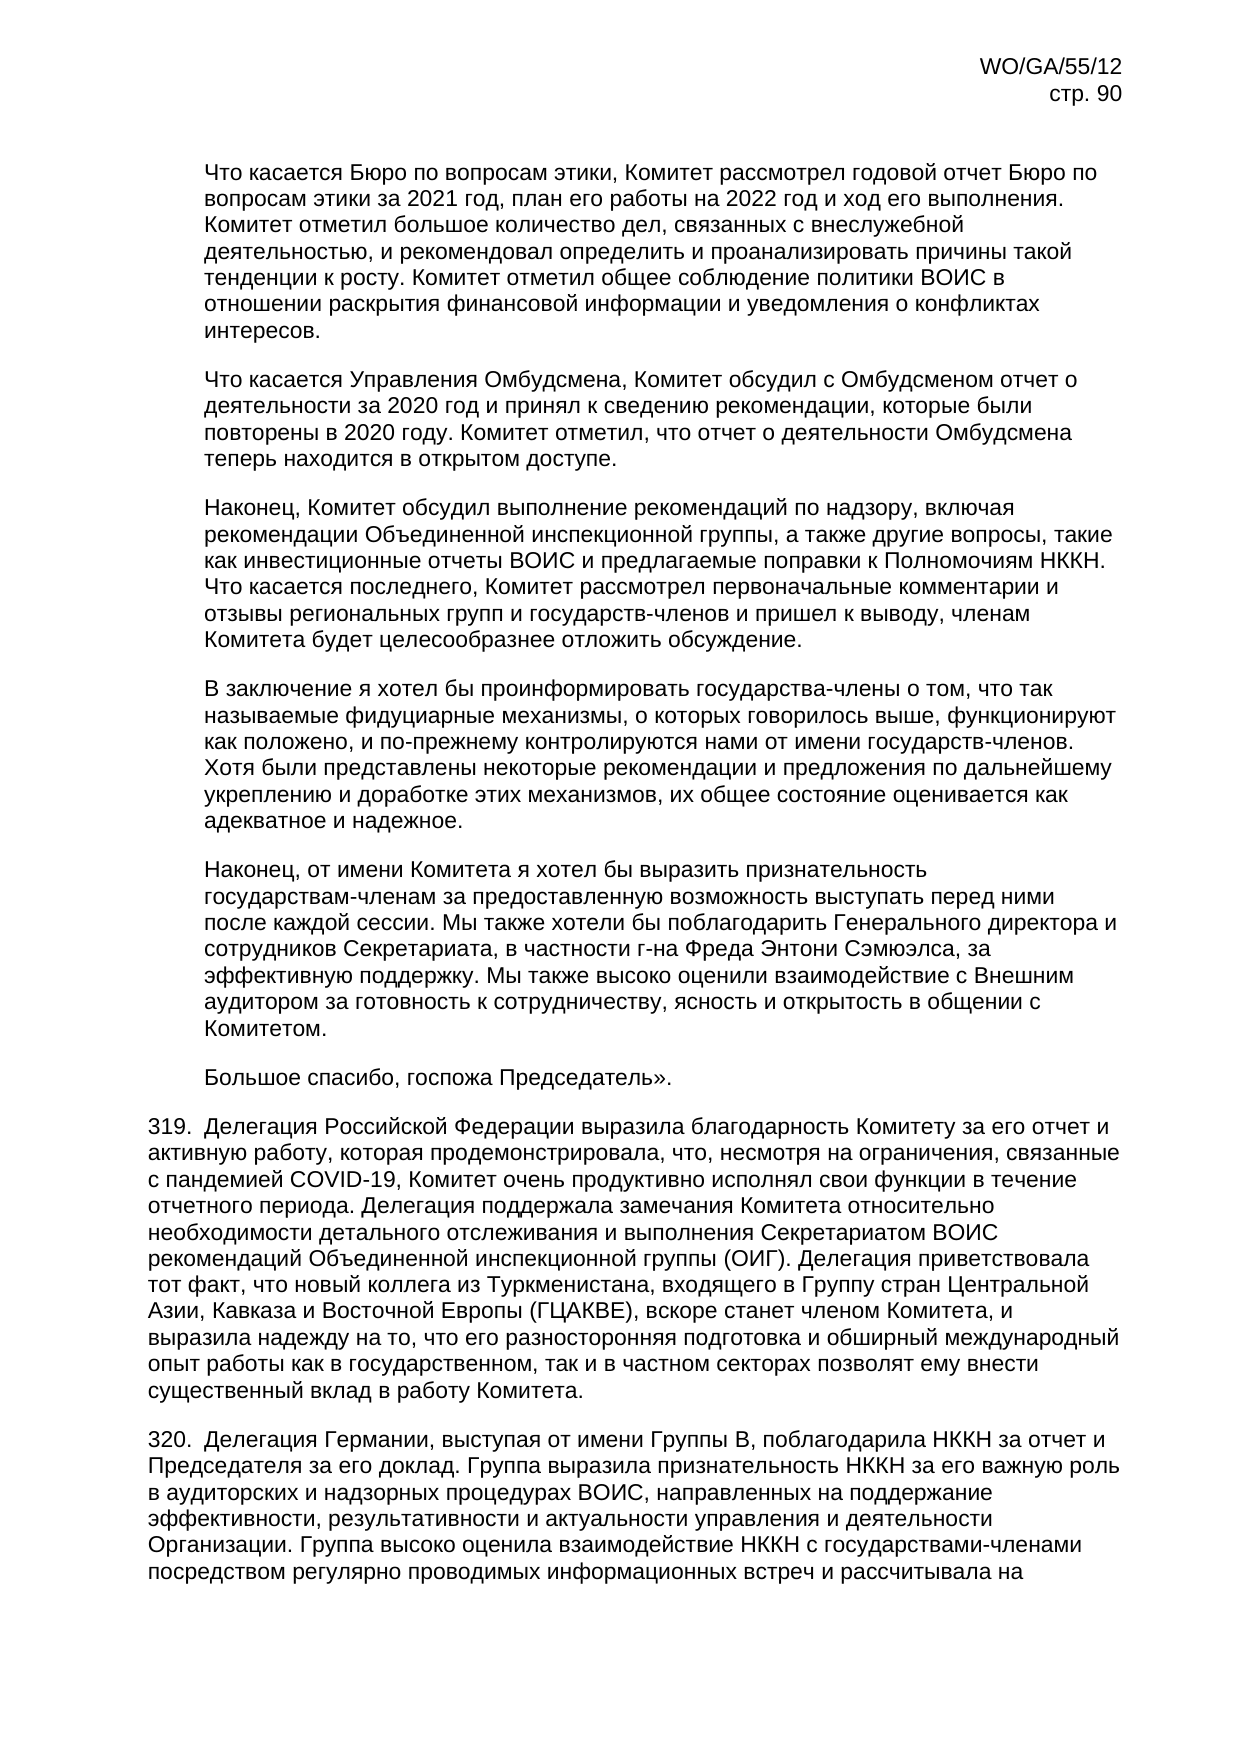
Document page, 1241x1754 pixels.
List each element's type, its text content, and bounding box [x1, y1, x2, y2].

text В заключение я хотел бы проинформировать государства-члены о том, что так называемые фидуциарные механизмы, о которых говорилось выше, функционируют как положено, и по-прежнему контролируются нами от имени государств-членов. Хотя были представлены некоторые рекомендации и предложения по дальнейшему укреплению и доработке этих механизмов, их общее состояние оценивается как адекватное и надежное. [204, 675, 1122, 833]
text Что касается Бюро по вопросам этики, Комитет рассмотрел годовой отчет Бюро по вопросам этики за 2021 год, план его работы на 2022 год и ход его выполнения. Комитет отметил большое количество дел, связанных с внеслужебной деятельностью, и рекомендовал определить и проанализировать причины такой тенденции к росту. Комитет отметил общее соблюдение политики ВОИС в отношении раскрытия финансовой информации и уведомления о конфликтах интересов. [204, 158, 1122, 343]
text Наконец, от имени Комитета я хотел бы выразить признательность государствам-членам за предоставленную возможность выступать перед ними после каждой сессии. Мы также хотели бы поблагодарить Генерального директора и сотрудников Секретариата, в частности г-на Фреда Энтони Сэмюэлса, за эффективную поддержку. Мы также высоко оценили взаимодействие с Внешним аудитором за готовность к сотрудничеству, ясность и открытость в общении с Комитетом. [204, 856, 1122, 1041]
text Что касается Управления Омбудсмена, Комитет обсудил с Омбудсменом отчет о деятельности за 2020 год и принял к сведению рекомендации, которые были повторены в 2020 году. Комитет отметил, что отчет о деятельности Омбудсмена теперь находится в открытом доступе. [204, 366, 1122, 471]
text Делегация Российской Федерации выразила благодарность Комитету за его отчет и активную работу, которая продемонстрировала, что, несмотря на ограничения, связанные с пандемией COVID-19, Комитет очень продуктивно исполнял свои функции в течение отчетного периода. Делегация поддержала замечания Комитета относительно необходимости детального отслеживания и выполнения Секретариатом ВОИС рекомендаций Объединенной инспекционной группы (ОИГ). Делегация приветствовала тот факт, что новый коллега из Туркменистана, входящего в Группу стран Центральной Азии, Кавказа и Восточной Европы (ГЦАКВЕ), вскоре станет членом Комитета, и выразила надежду на то, что его разносторонняя подготовка и обширный международный опыт работы как в государственном, так и в частном секторах позволят ему внести существенный вклад в работу Комитета. [148, 1113, 1122, 1403]
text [148, 1426, 1122, 1584]
text Большое спасибо, госпожа Председатель». [204, 1064, 1122, 1090]
text Наконец, Комитет обсудил выполнение рекомендаций по надзору, включая рекомендации Объединенной инспекционной группы, а также другие вопросы, такие как инвестиционные отчеты ВОИС и предлагаемые поправки к Полномочиям НККН. Что касается последнего, Комитет рассмотрел первоначальные комментарии и отзывы региональных групп и государств-членов и пришел к выводу, членам Комитета будет целесообразнее отложить обсуждение. [204, 494, 1122, 652]
